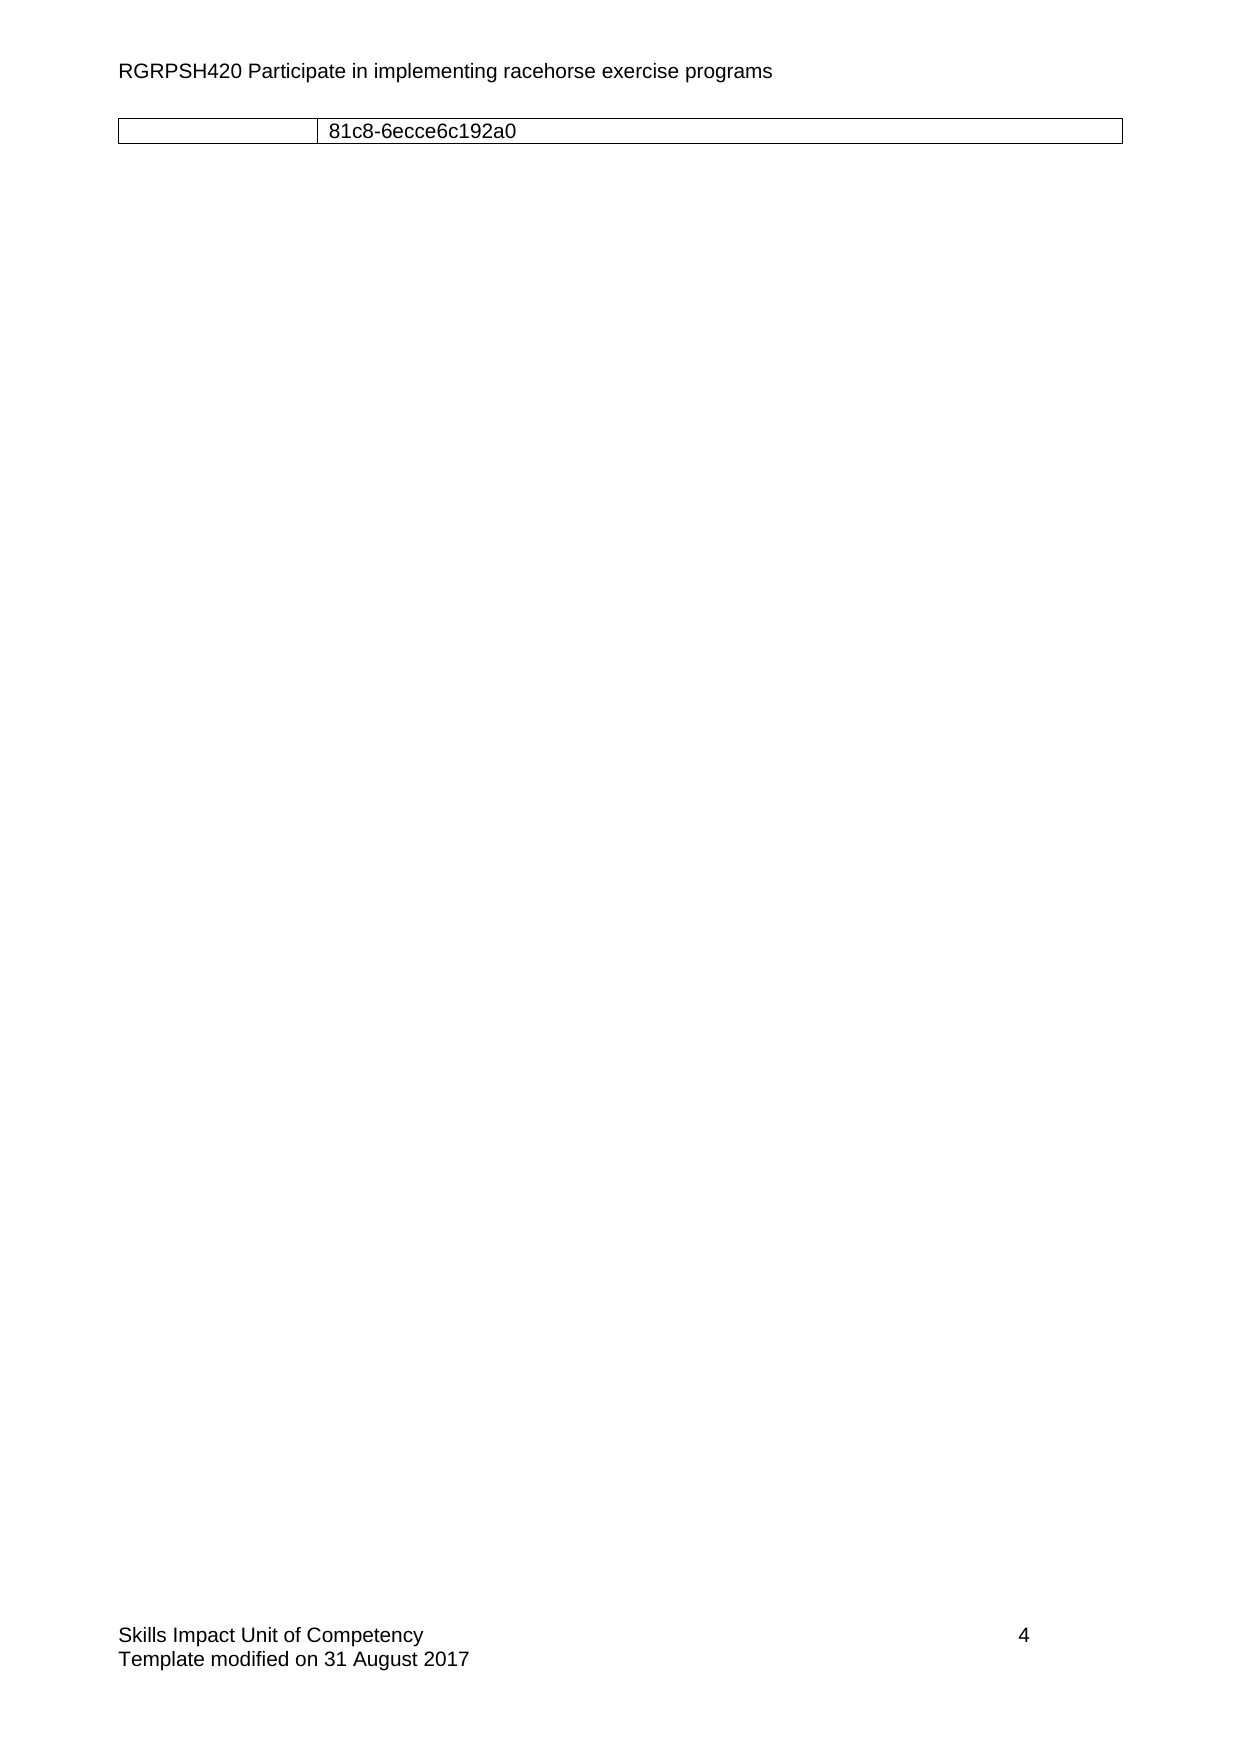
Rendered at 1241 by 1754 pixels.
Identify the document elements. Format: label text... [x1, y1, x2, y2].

table_header Links [119, 119, 317, 143]
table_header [318, 119, 1122, 143]
